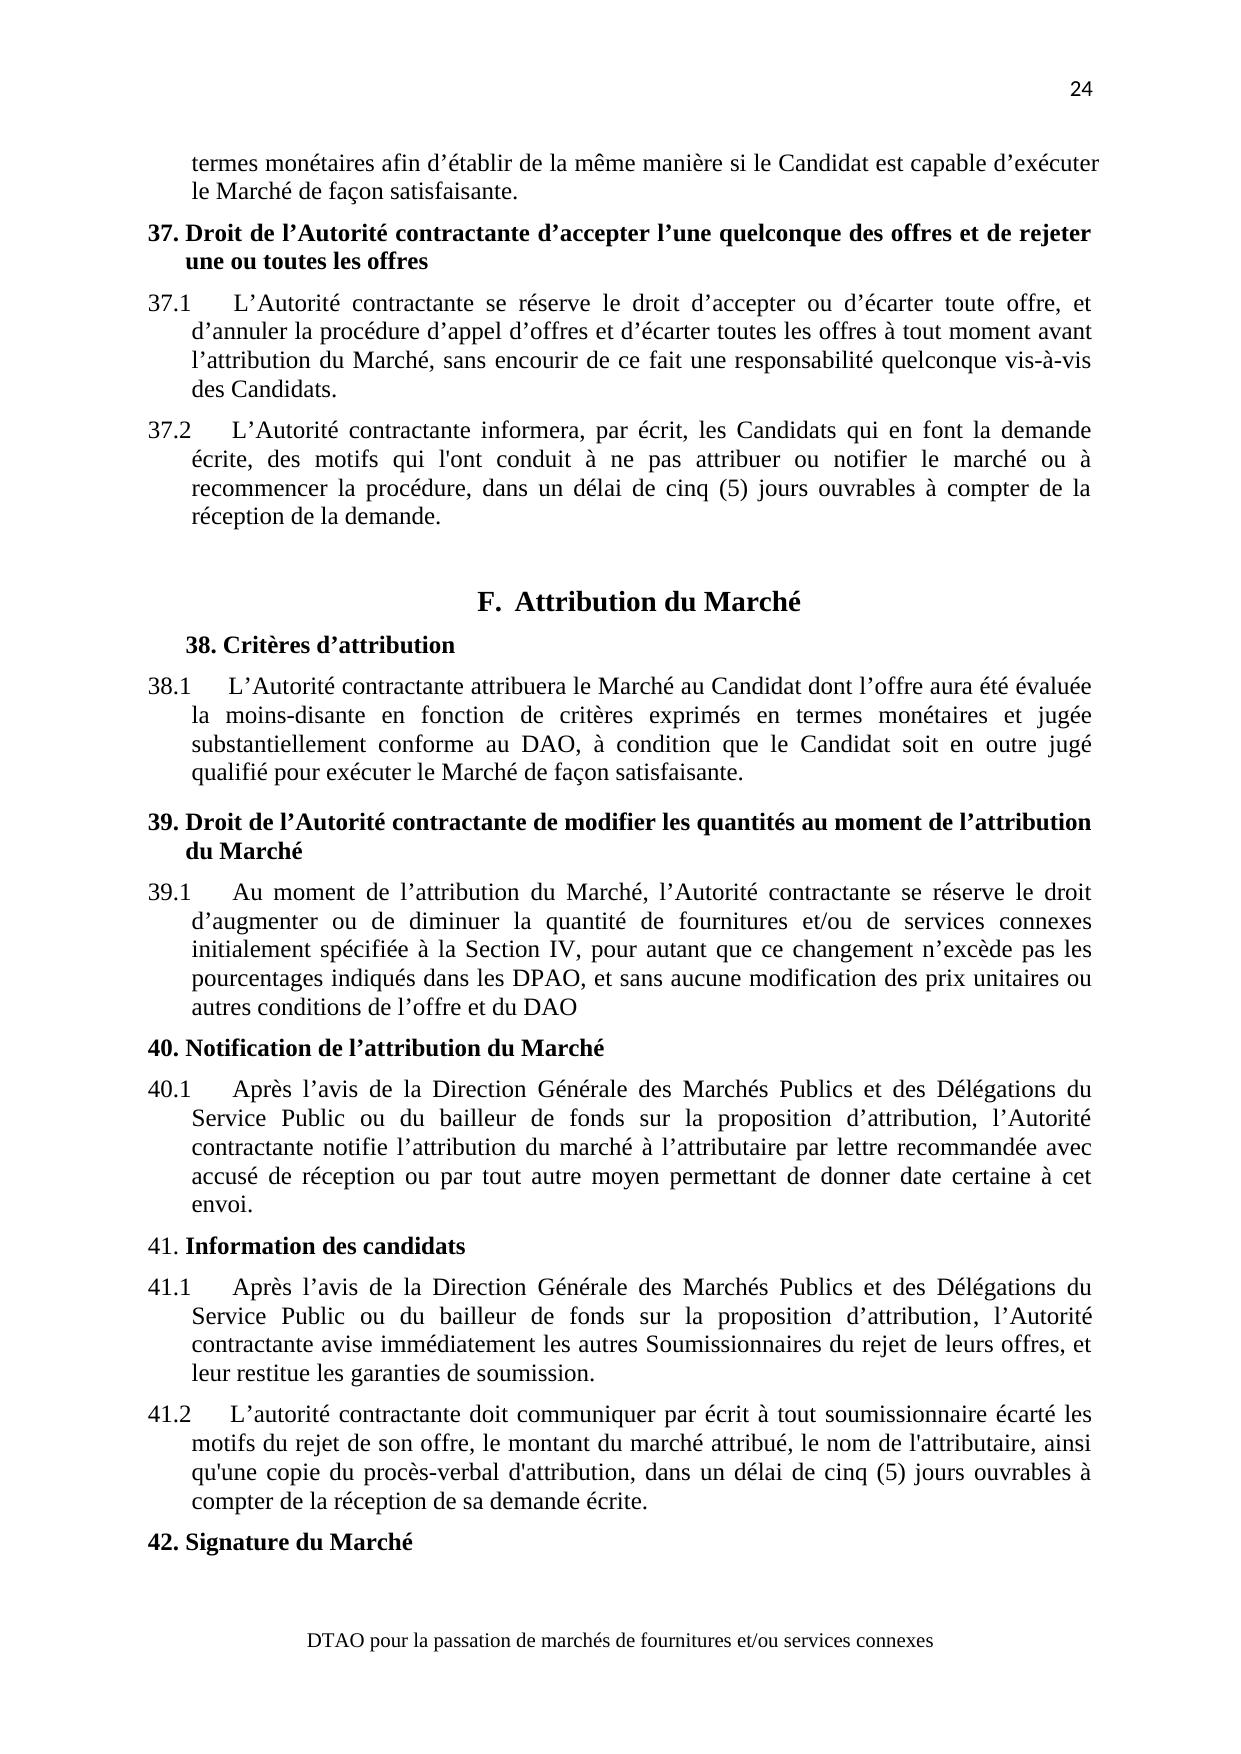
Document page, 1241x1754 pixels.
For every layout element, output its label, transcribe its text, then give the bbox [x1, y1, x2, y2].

list L’Autorité contractante attribuera le Marché au Candidat dont l’offre aura été évaluée la moins-disante en fonction de critères exprimés en termes monétaires et jugée substantiellement conforme au DAO, à condition que le Candidat soit en outre jugé qualifié pour exécuter le Marché de façon satisfaisante. [148, 671, 1093, 786]
text Droit de l’Autorité contractante d’accepter l’une quelconque des offres et de rejeter une ou toutes les offres [148, 218, 1093, 275]
text Critères d’attribution [185, 630, 1093, 659]
list Attribution du Marché [185, 584, 1093, 617]
list L’autorité contractante doit communiquer par écrit à tout soumissionnaire écarté les motifs du rejet de son offre, le montant du marché attribué, le nom de l'attributaire, ainsi qu'une copie du procès-verbal d'attribution, dans un délai de cinq (5) jours ouvrables à compter de la réception de sa demande écrite. [148, 1399, 1093, 1514]
text Information des candidats [148, 1231, 1093, 1259]
list L’Autorité contractante se réserve le droit d’accepter ou d’écarter toute offre, et d’annuler la procédure d’appel d’offres et d’écarter toutes les offres à tout moment avant l’attribution du Marché, sans encourir de ce fait une responsabilité quelconque vis-à-vis des Candidats. [148, 288, 1093, 403]
list L’Autorité contractante informera, par écrit, les Candidats qui en font la demande écrite, des motifs qui l'ont conduit à ne pas attribuer ou notifier le marché ou à recommencer la procédure, dans un délai de cinq (5) jours ouvrables à compter de la réception de la demande. [148, 415, 1093, 530]
text Signature du Marché [148, 1527, 1093, 1556]
list Après l’avis de la Direction Générale des Marchés Publics et des Délégations du Service Public ou du bailleur de fonds sur la proposition d’attribution, l’Autorité contractante notifie l’attribution du marché à l’attributaire par lettre recommandée avec accusé de réception ou par tout autre moyen permettant de donner date certaine à cet envoi. [148, 1074, 1093, 1218]
list Après l’avis de la Direction Générale des Marchés Publics et des Délégations du Service Public ou du bailleur de fonds sur la proposition d’attribution, l’Autorité contractante avise immédiatement les autres Soumissionnaires du rejet de leurs offres, et leur restitue les garanties de soumission. [148, 1272, 1093, 1387]
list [148, 148, 1100, 205]
text Notification de l’attribution du Marché [148, 1033, 1093, 1062]
text Droit de l’Autorité contractante de modifier les quantités au moment de l’attribution du Marché [148, 807, 1093, 864]
list Au moment de l’attribution du Marché, l’Autorité contractante se réserve le droit d’augmenter ou de diminuer la quantité de fournitures et/ou de services connexes initialement spécifiée à la Section IV, pour autant que ce changement n’excède pas les pourcentages indiqués dans les DPAO, et sans aucune modification des prix unitaires ou autres conditions de l’offre et du DAO [148, 877, 1093, 1021]
